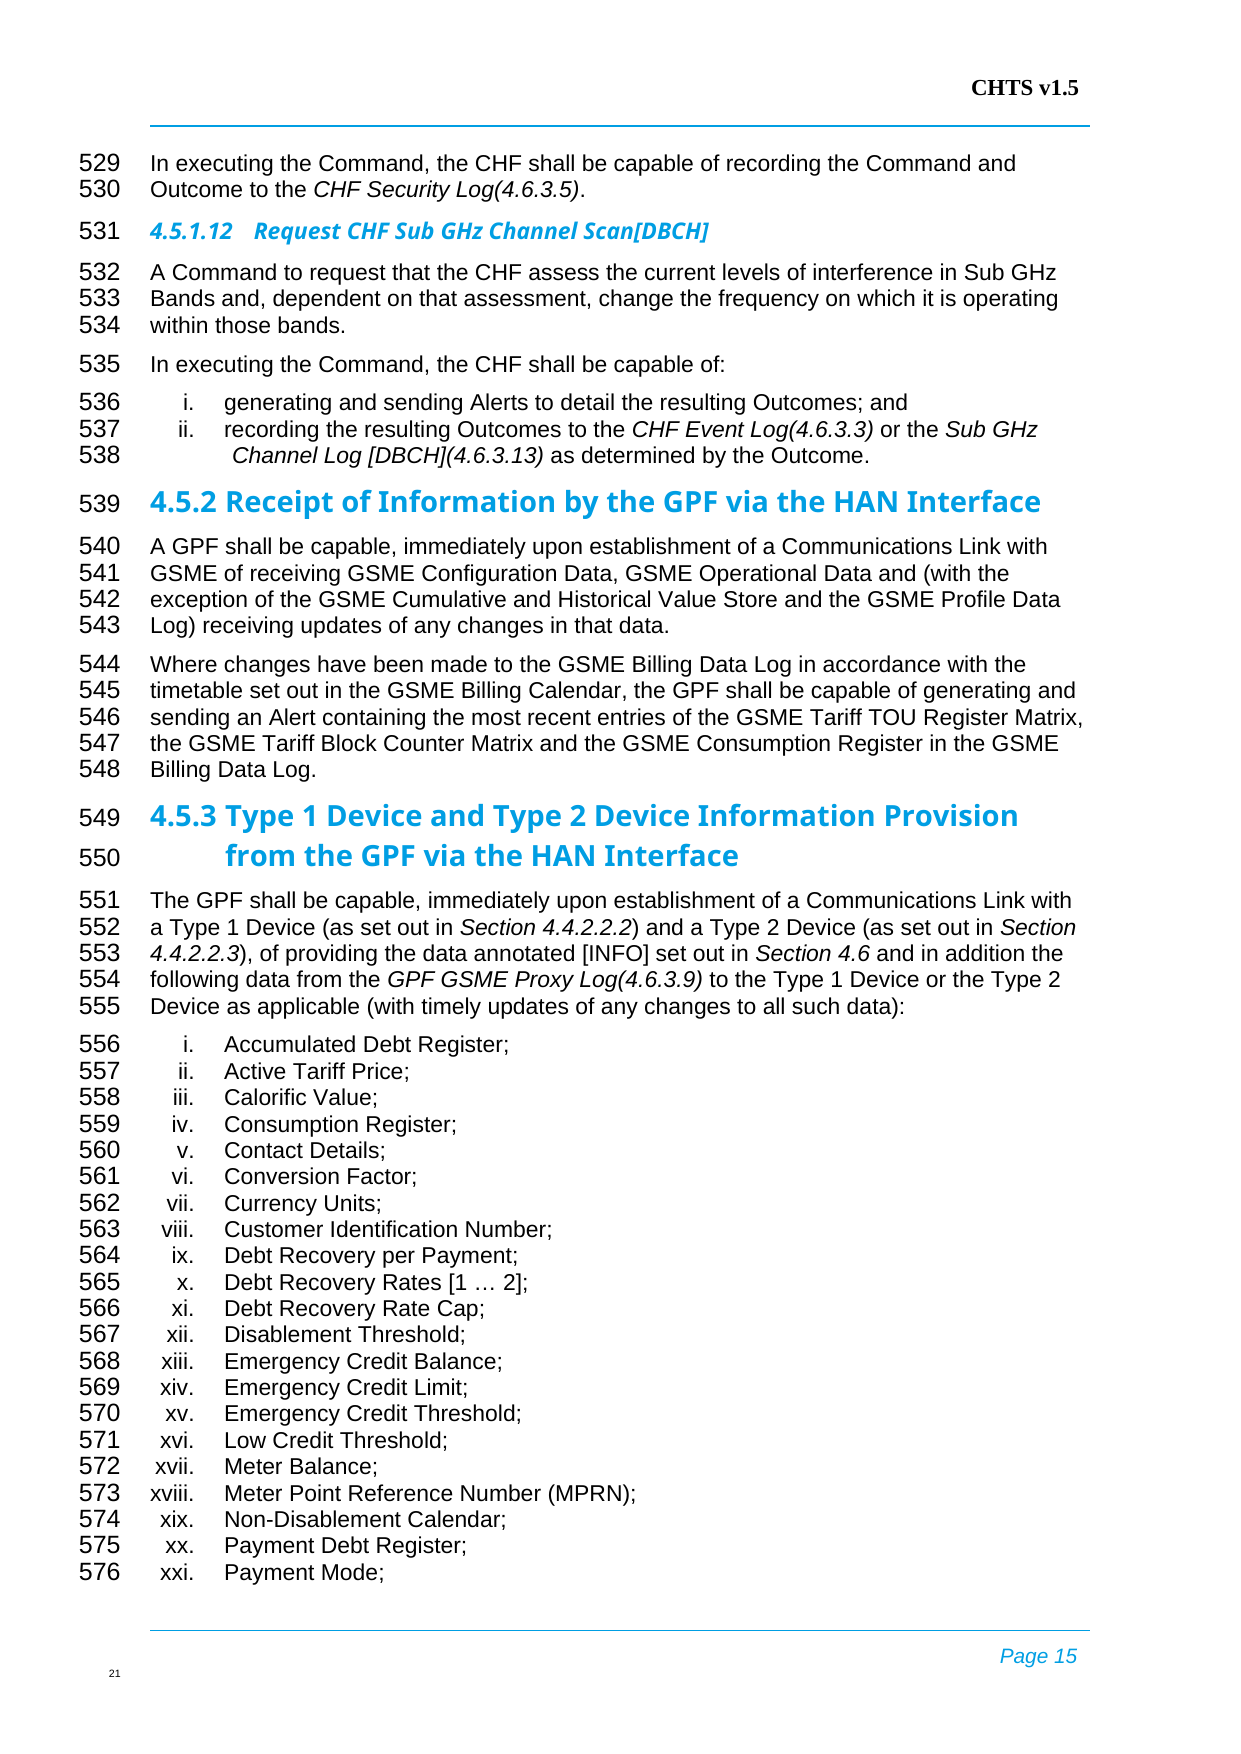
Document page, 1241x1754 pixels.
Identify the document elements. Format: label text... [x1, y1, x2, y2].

text In executing the Command, the CHF shall be capable of: [150, 351, 1090, 377]
text The GPF shall be capable, immediately upon establishment of a Communications Link with a Type 1 Device (as set out in Section 4.4.2.2.2) and a Type 2 Device (as set out in Section 4.4.2.2.3), of providing the data annotated [INFO] set out in Section 4.6 and in addition the following data from the GPF GSME Proxy Log(4.6.3.9) to the Type 1 Device or the Type 2 Device as applicable (with timely updates of any changes to all such data): [150, 887, 1090, 1019]
list Payment Mode; [194, 1558, 1090, 1585]
list Emergency Credit Threshold; [194, 1400, 1090, 1427]
list Emergency Credit Limit; [194, 1374, 1090, 1400]
list generating and sending Alerts to detail the resulting Outcomes; and [194, 389, 1090, 416]
list Meter Point Reference Number (MPRN); [194, 1479, 1090, 1506]
list Active Tariff Price; [194, 1058, 1090, 1084]
text A Command to request that the CHF assess the current levels of interference in Sub GHz Bands and, dependent on that assessment, change the frequency on which it is operating within those bands. [150, 259, 1090, 338]
list Contact Details; [194, 1137, 1090, 1163]
list Consumption Register; [194, 1111, 1090, 1137]
text In executing the Command, the CHF shall be capable of recording the Command and Outcome to the CHF Security Log(4.6.3.5). [150, 150, 1090, 203]
subtitle Request CHF Sub GHz Channel Scan[DBCH] [150, 215, 1090, 246]
list Debt Recovery Rates [1 … 2]; [194, 1269, 1090, 1295]
list Debt Recovery Rate Cap; [194, 1295, 1090, 1321]
subtitle Receipt of Information by the GPF via the HAN Interface [150, 481, 1090, 521]
list Payment Debt Register; [194, 1532, 1090, 1558]
list Non-Disablement Calendar; [194, 1506, 1090, 1532]
list Emergency Credit Balance; [194, 1348, 1090, 1374]
text recording the resulting Outcomes to the CHF Event Log(4.6.3.3) or the Sub GHz Channel Log [DBCH](4.6.3.13) as determined by the Outcome. [194, 416, 1090, 468]
subtitle Type 1 Device and Type 2 Device Information Provision from the GPF via the HAN Interface [150, 795, 1090, 875]
list Meter Balance; [194, 1453, 1090, 1479]
list Disablement Threshold; [194, 1321, 1090, 1348]
list Low Credit Threshold; [194, 1427, 1090, 1453]
list Currency Units; [194, 1189, 1090, 1216]
list Debt Recovery per Payment; [194, 1242, 1090, 1269]
text Where changes have been made to the GSME Billing Data Log in accordance with the timetable set out in the GSME Billing Calendar, the GPF shall be capable of generating and sending an Alert containing the most recent entries of the GSME Tariff TOU Register Matrix, the GSME Tariff Block Counter Matrix and the GSME Consumption Register in the GSME Billing Data Log. [150, 651, 1090, 783]
list Customer Identification Number; [194, 1216, 1090, 1242]
text A GPF shall be capable, immediately upon establishment of a Communications Link with GSME of receiving GSME Configuration Data, GSME Operational Data and (with the exception of the GSME Cumulative and Historical Value Store and the GSME Profile Data Log) receiving updates of any changes in that data. [150, 533, 1090, 638]
list Conversion Factor; [194, 1163, 1090, 1189]
list Accumulated Debt Register; [194, 1031, 1090, 1058]
list Calorific Value; [194, 1084, 1090, 1111]
